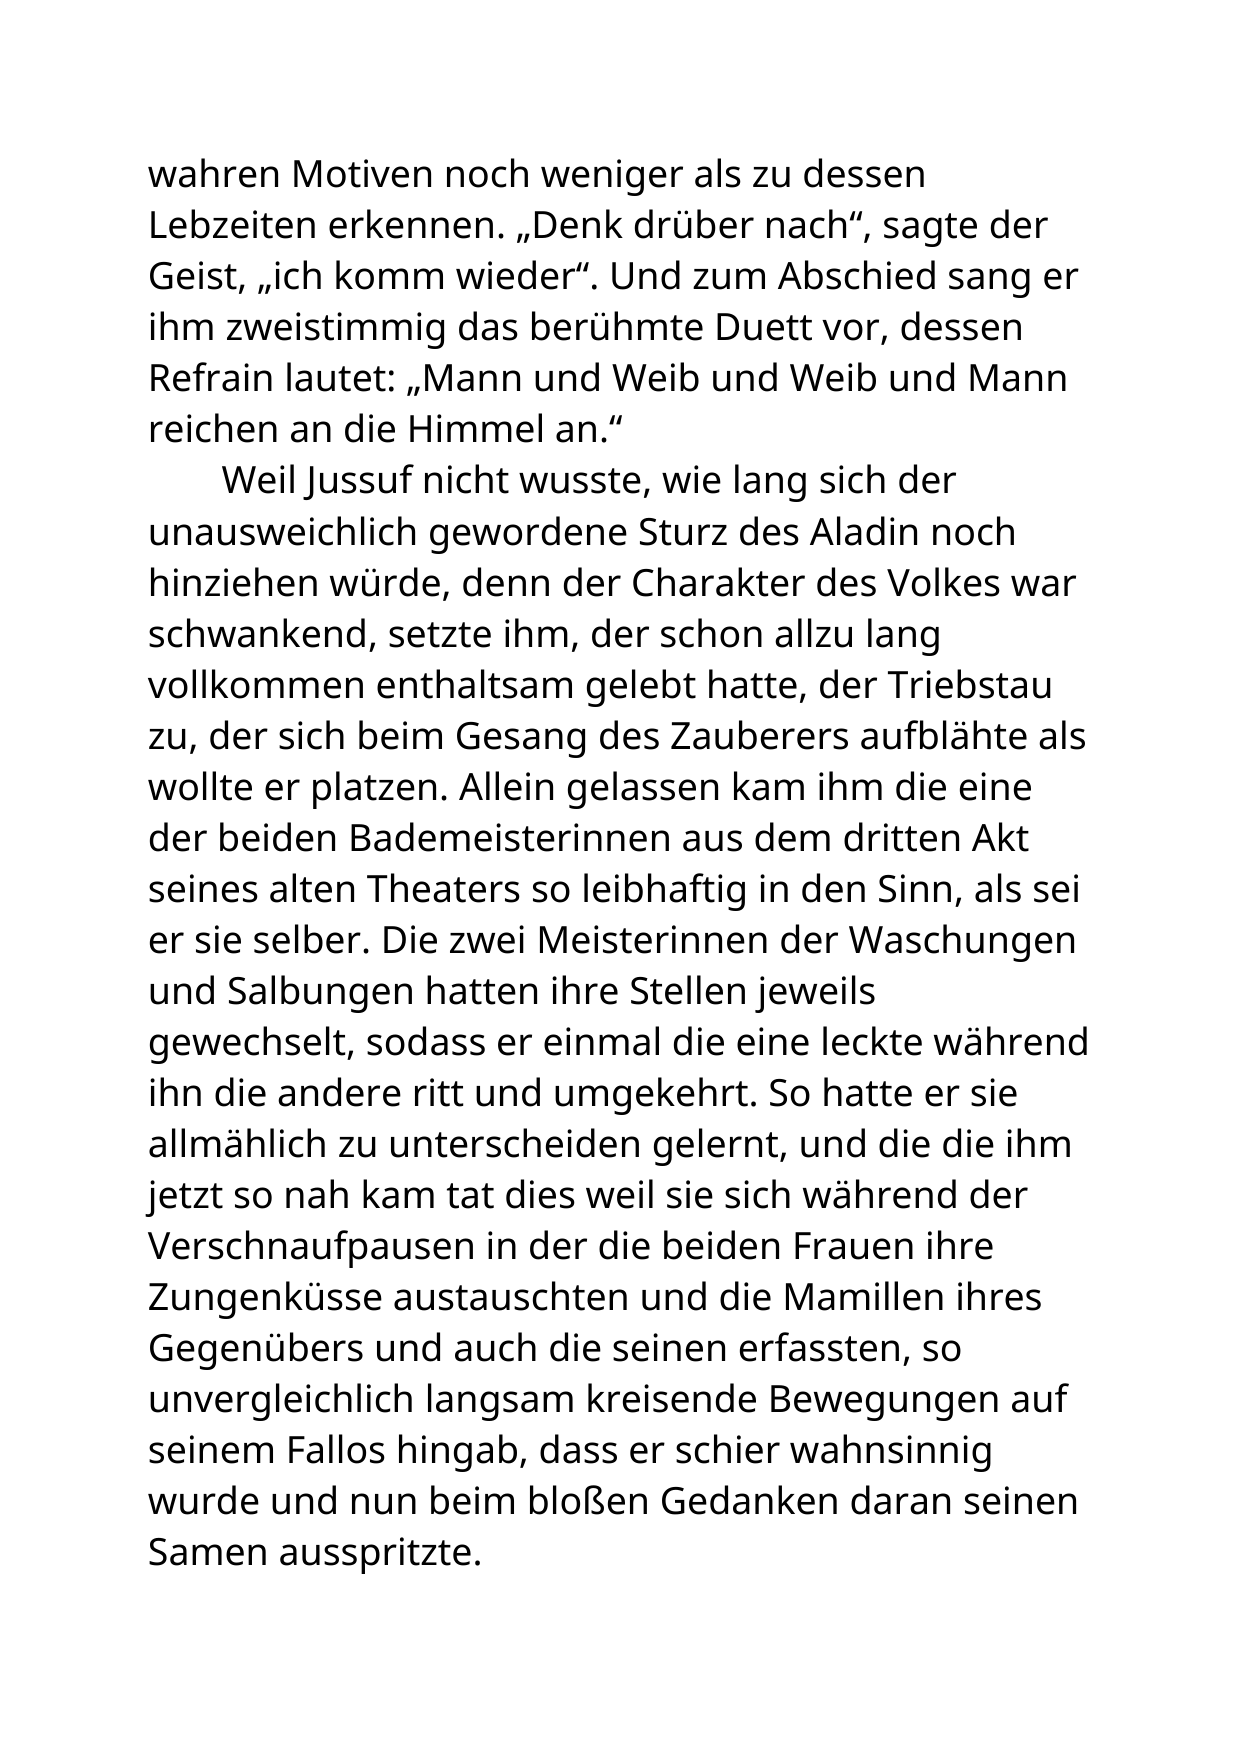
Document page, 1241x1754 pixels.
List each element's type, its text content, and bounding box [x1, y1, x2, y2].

text Weil Jussuf nicht wusste, wie lang sich der unausweichlich gewordene Sturz des Aladin noch hinziehen würde, denn der Charakter des Volkes war schwankend, setzte ihm, der schon allzu lang vollkommen enthaltsam gelebt hatte, der Triebstau zu, der sich beim Gesang des Zauberers aufblähte als wollte er platzen. Allein gelassen kam ihm die eine der beiden Bademeisterinnen aus dem dritten Akt seines alten Theaters so leibhaftig in den Sinn, als sei er sie selber. Die zwei Meisterinnen der Waschungen und Salbungen hatten ihre Stellen jeweils gewechselt, sodass er einmal die eine leckte während ihn die andere ritt und umgekehrt. So hatte er sie allmählich zu unterscheiden gelernt, und die die ihm jetzt so nah kam tat dies weil sie sich während der Verschnaufpausen in der die beiden Frauen ihre Zungenküsse austauschten und die Mamillen ihres Gegenübers und auch die seinen erfassten, so unvergleichlich langsam kreisende Bewegungen auf seinem Fallos hingab, dass er schier wahnsinnig wurde und nun beim bloßen Gedanken daran seinen Samen ausspritzte. [148, 454, 1093, 1577]
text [148, 148, 1093, 454]
